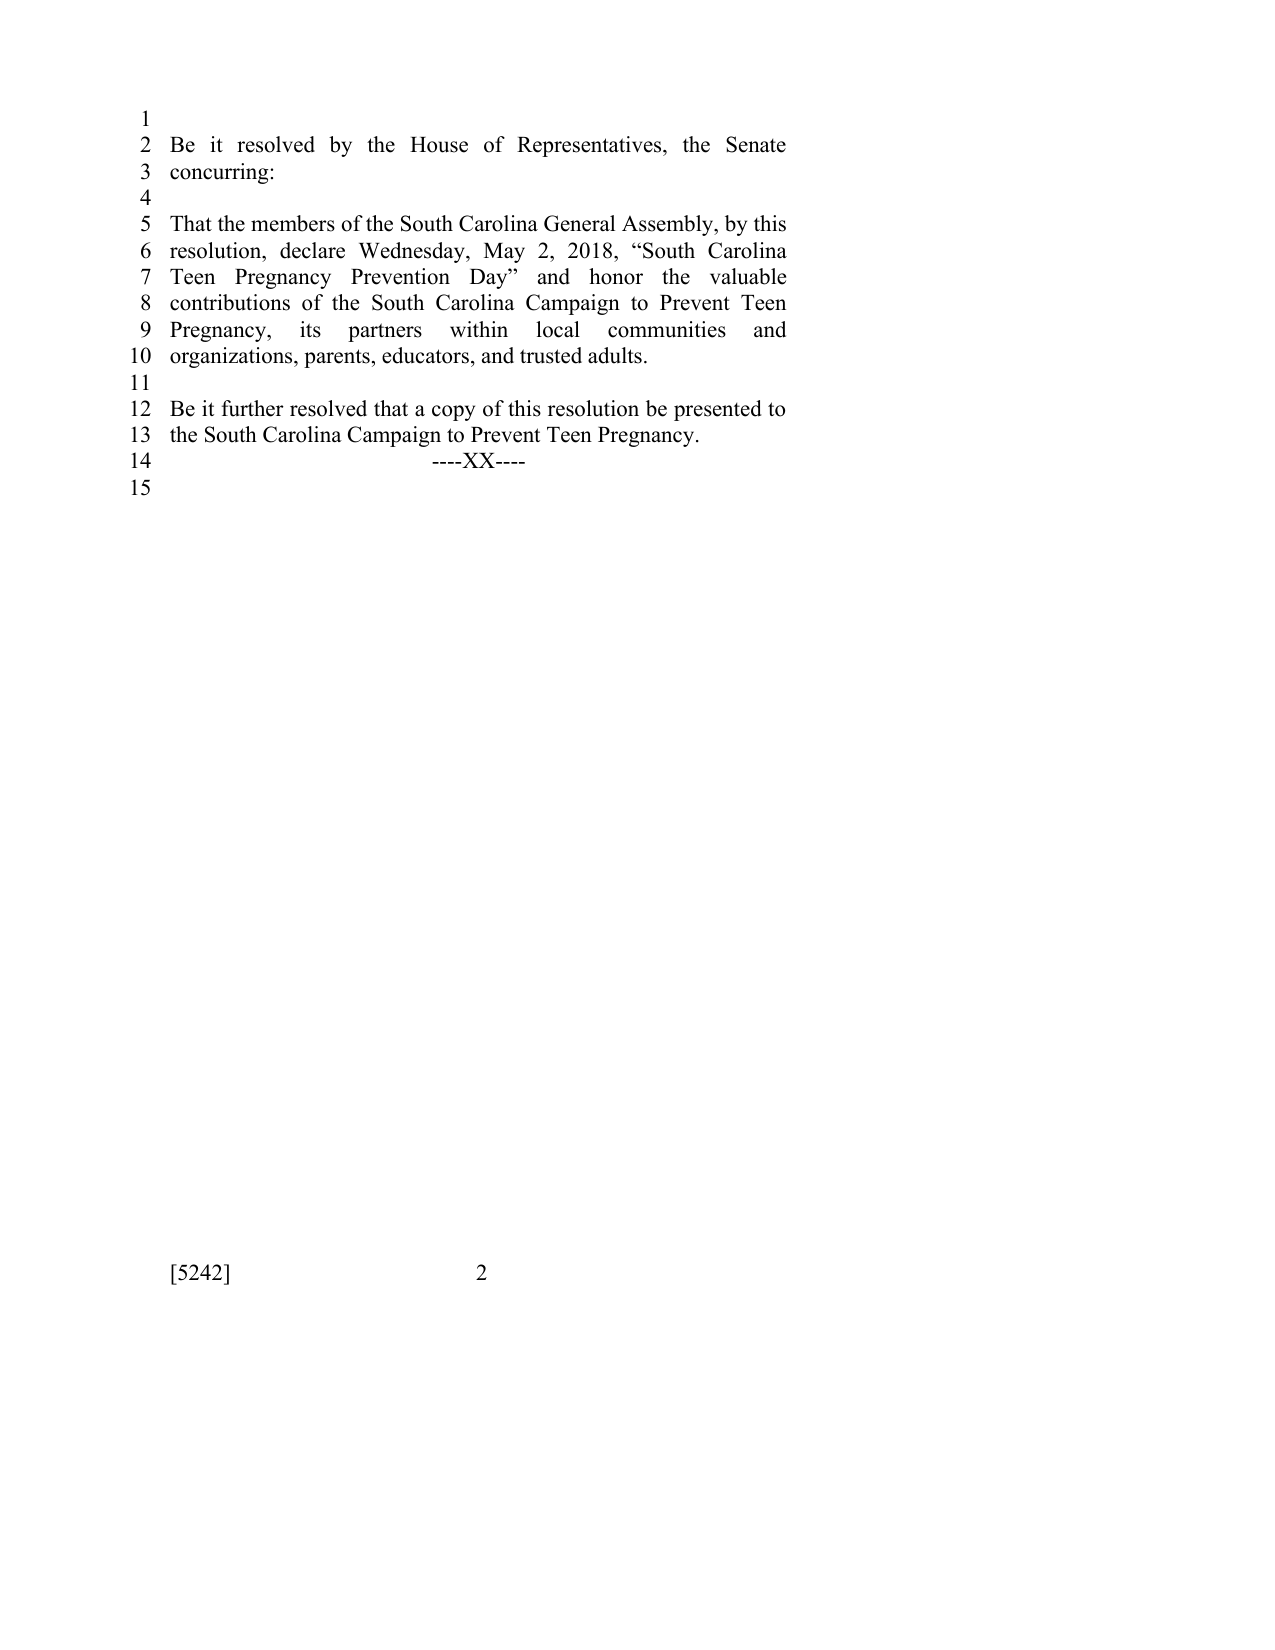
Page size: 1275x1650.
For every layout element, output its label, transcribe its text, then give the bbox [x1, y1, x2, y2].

text ----XX---- [169, 448, 787, 474]
text Be it further resolved that a copy of this resolution be presented to the South Carolina Campaign to Prevent Teen Pregnancy. [169, 395, 787, 448]
text That the members of the South Carolina General Assembly, by this resolution, declare Wednesday, May 2, 2018, “South Carolina Teen Pregnancy Prevention Day” and honor the valuable contributions of the South Carolina Campaign to Prevent Teen Pregnancy, its partners within local communities and organizations, parents, educators, and trusted adults. [169, 210, 787, 368]
text Be it resolved by the House of Representatives, the Senate concurring: [169, 131, 787, 184]
